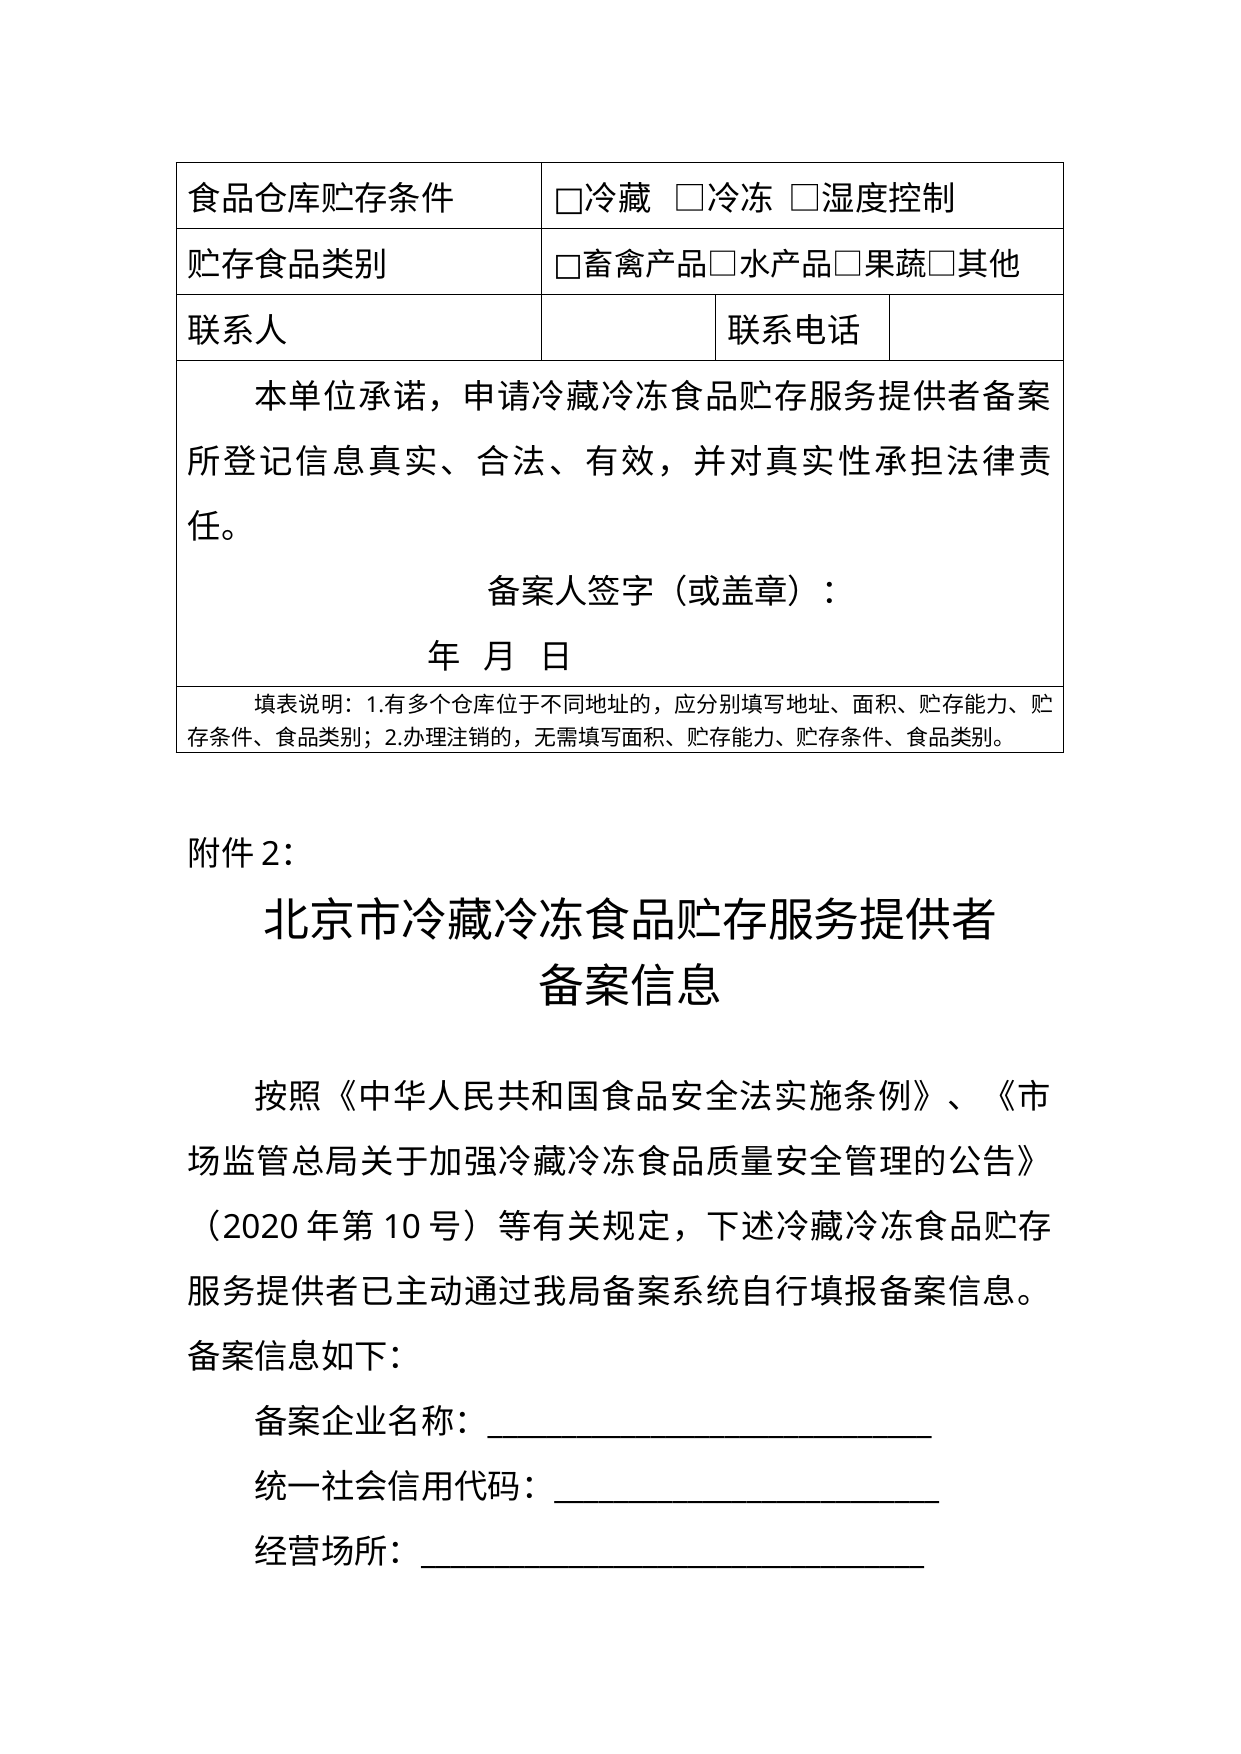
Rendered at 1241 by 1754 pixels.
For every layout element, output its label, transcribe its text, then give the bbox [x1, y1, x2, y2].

text 统一社会信用代码：__________________________ [187, 1451, 1053, 1516]
table_cell 联系人 [177, 295, 541, 360]
text 北京市冷藏冷冻食品贮存服务提供者 [187, 883, 1053, 949]
table_cell 填表说明：1.有多个仓库位于不同地址的，应分别填写地址、面积、贮存能力、贮存条件、食品类别；2.办理注销的，无需填写面积、贮存能力、贮存条件、食品类别。 [177, 687, 1063, 752]
table_cell 本单位承诺，申请冷藏冷冻食品贮存服务提供者备案所登记信息真实、合法、有效，并对真实性承担法律责任。 备案人签字（或盖章）： 年 月 日 [177, 361, 1063, 686]
table_cell □冷藏 □冷冻 □湿度控制 [542, 163, 1063, 228]
table_cell □畜禽产品□水产品□果蔬□其他 [542, 229, 1063, 294]
text 经营场所：__________________________________ [187, 1516, 1053, 1581]
table_cell 食品仓库贮存条件 [177, 163, 541, 228]
text 按照《中华人民共和国食品安全法实施条例》、《市场监管总局关于加强冷藏冷冻食品质量安全管理的公告》（2020年第10号）等有关规定，下述冷藏冷冻食品贮存服务提供者已主动通过我局备案系统自行填报备案信息。备案信息如下： [187, 1061, 1053, 1386]
text 备案信息 [187, 949, 1053, 1016]
table_cell [542, 295, 715, 360]
table_cell 贮存食品类别 [177, 229, 541, 294]
text 附件2： [187, 818, 1053, 883]
table_cell [890, 295, 1063, 360]
text 备案企业名称：______________________________ [187, 1386, 1053, 1451]
table_cell 联系电话 [716, 295, 889, 360]
